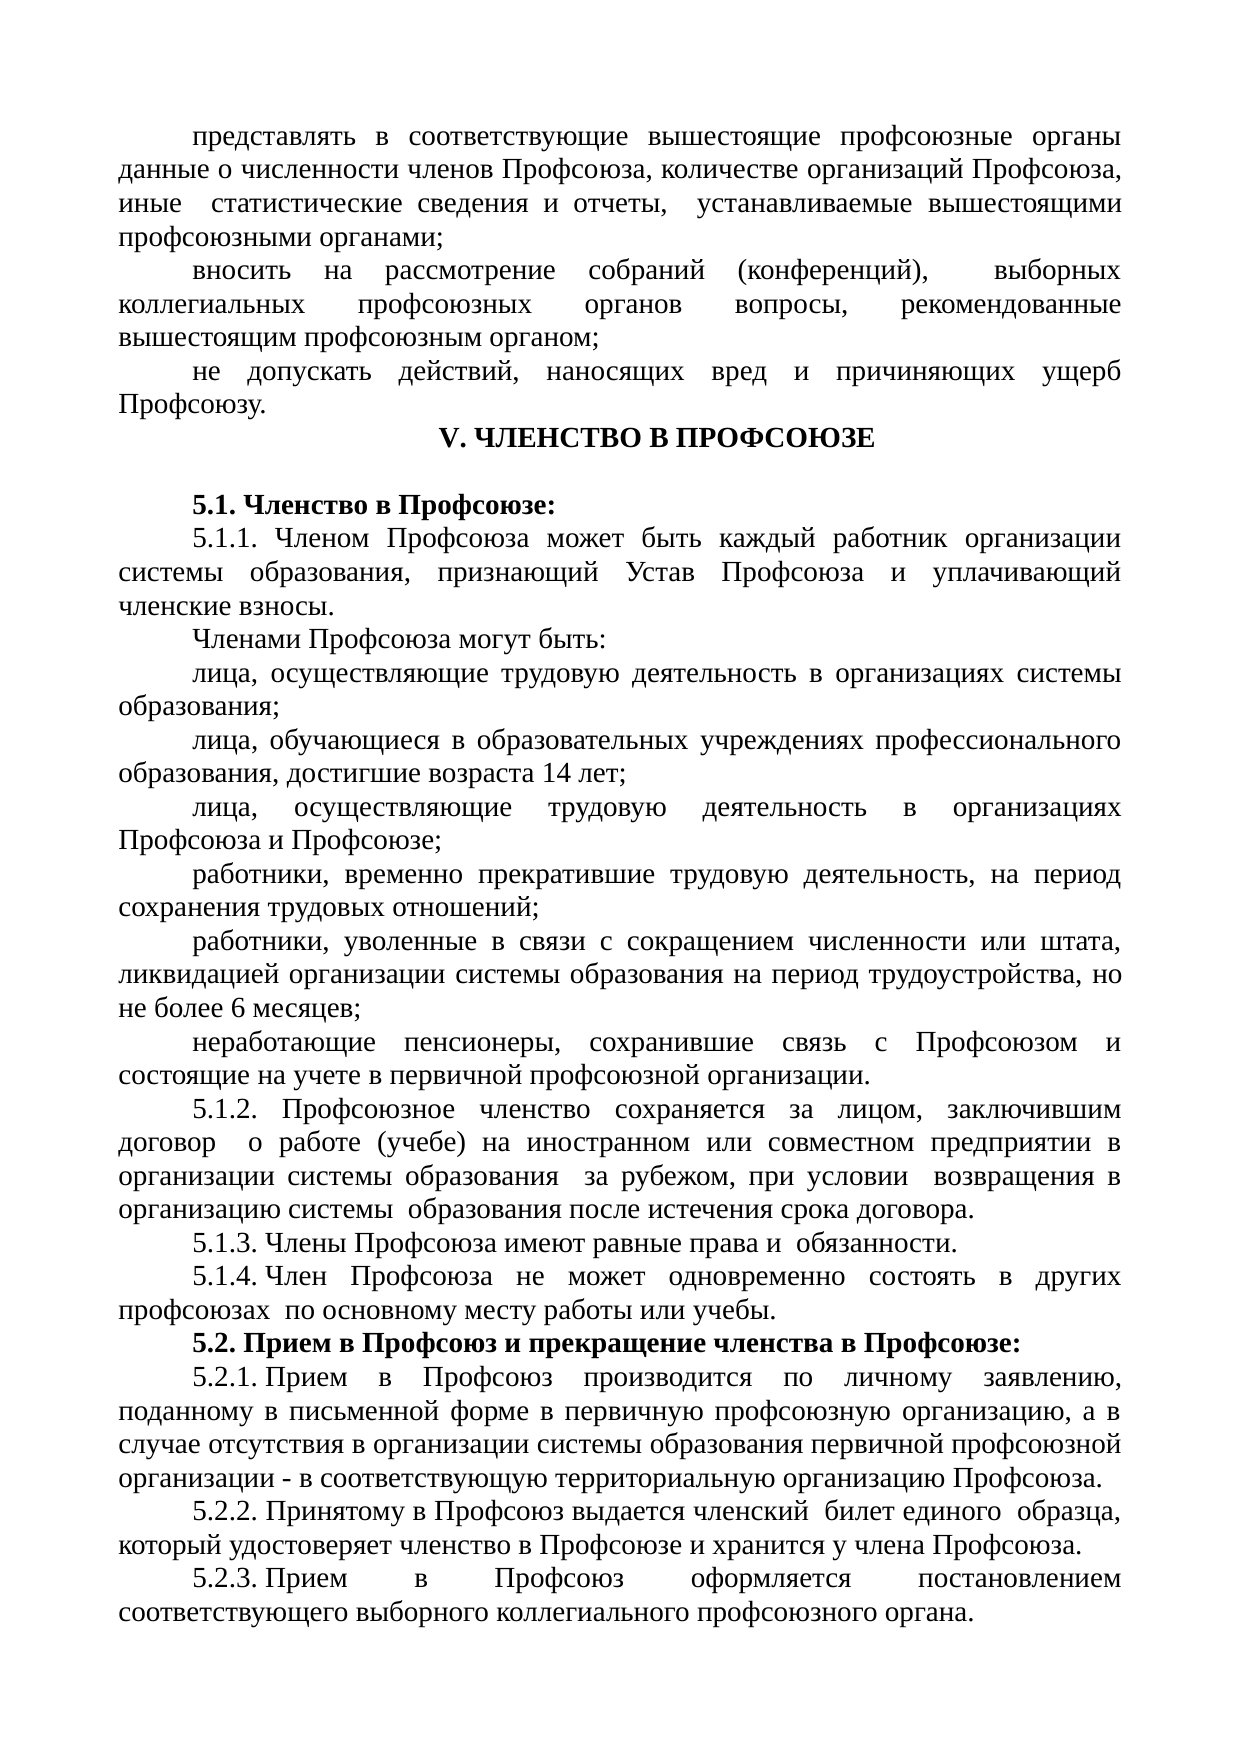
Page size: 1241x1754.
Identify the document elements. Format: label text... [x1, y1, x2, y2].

text 5.1.3. Члены Профсоюза имеют равные права и обязанности. [118, 1225, 1122, 1258]
text вносить на рассмотрение собраний (конференций), выборных коллегиальных профсоюзных органов вопросы, рекомендованные вышестоящим профсоюзным органом; [118, 252, 1122, 353]
text представлять в соответствующие вышестоящие профсоюзные органы данные о численности членов Профсоюза, количестве организаций Профсоюза, иные статистические сведения и отчеты, устанавливаемые вышестоящими профсоюзными органами; [118, 118, 1122, 252]
text 5.1.1. Членом Профсоюза может быть каждый работник организации системы образования, признающий Устав Профсоюза и уплачивающий членские взносы. [118, 521, 1122, 621]
text 5.1. Членство в Профсоюзе: [118, 487, 1122, 521]
text 5.1.4. Член Профсоюза не может одновременно состоять в других профсоюзах по основному месту работы или учебы. [118, 1258, 1122, 1326]
text лица, осуществляющие трудовую деятельность в организациях Профсоюза и Профсоюзе; [118, 789, 1122, 856]
text лица, осуществляющие трудовую деятельность в организациях системы образования; [118, 655, 1122, 722]
text 5.2.1. Прием в Профсоюз производится по личному заявлению, поданному в письменной форме в первичную профсоюзную организацию, а в случае отсутствия в организации системы образования первичной профсоюзной организации - в соответствующую территориальную организацию Профсоюза. [118, 1359, 1122, 1493]
text 5.2. Прием в Профсоюз и прекращение членства в Профсоюзе: [118, 1326, 1122, 1359]
text работники, уволенные в связи с сокращением численности или штата, ликвидацией организации системы образования на период трудоустройства, но не более 6 месяцев; [118, 923, 1122, 1024]
text 5.2.2. Принятому в Профсоюз выдается членский билет единого образца, который удостоверяет членство в Профсоюзе и хранится у члена Профсоюза. [118, 1493, 1122, 1560]
text лица, обучающиеся в образовательных учреждениях профессионального образования, достигшие возраста 14 лет; [118, 722, 1122, 789]
text 5.1.2. Профсоюзное членство сохраняется за лицом, заключившим договор о работе (учебе) на иностранном или совместном предприятии в организации системы образования за рубежом, при условии возвращения в организацию системы образования после истечения срока договора. [118, 1091, 1122, 1225]
text не допускать действий, наносящих вред и причиняющих ущерб Профсоюзу. [118, 353, 1122, 420]
text V. ЧЛЕНСТВО В ПРОФСОЮЗЕ [118, 420, 1122, 453]
text работники, временно прекратившие трудовую деятельность, на период сохранения трудовых отношений; [118, 856, 1122, 923]
text 5.2.3. Прием в Профсоюз оформляется постановлением соответствующего выборного коллегиального профсоюзного органа. [118, 1560, 1122, 1627]
text Членами Профсоюза могут быть: [118, 621, 1122, 655]
text неработающие пенсионеры, сохранившие связь с Профсоюзом и состоящие на учете в первичной профсоюзной организации. [118, 1024, 1122, 1091]
